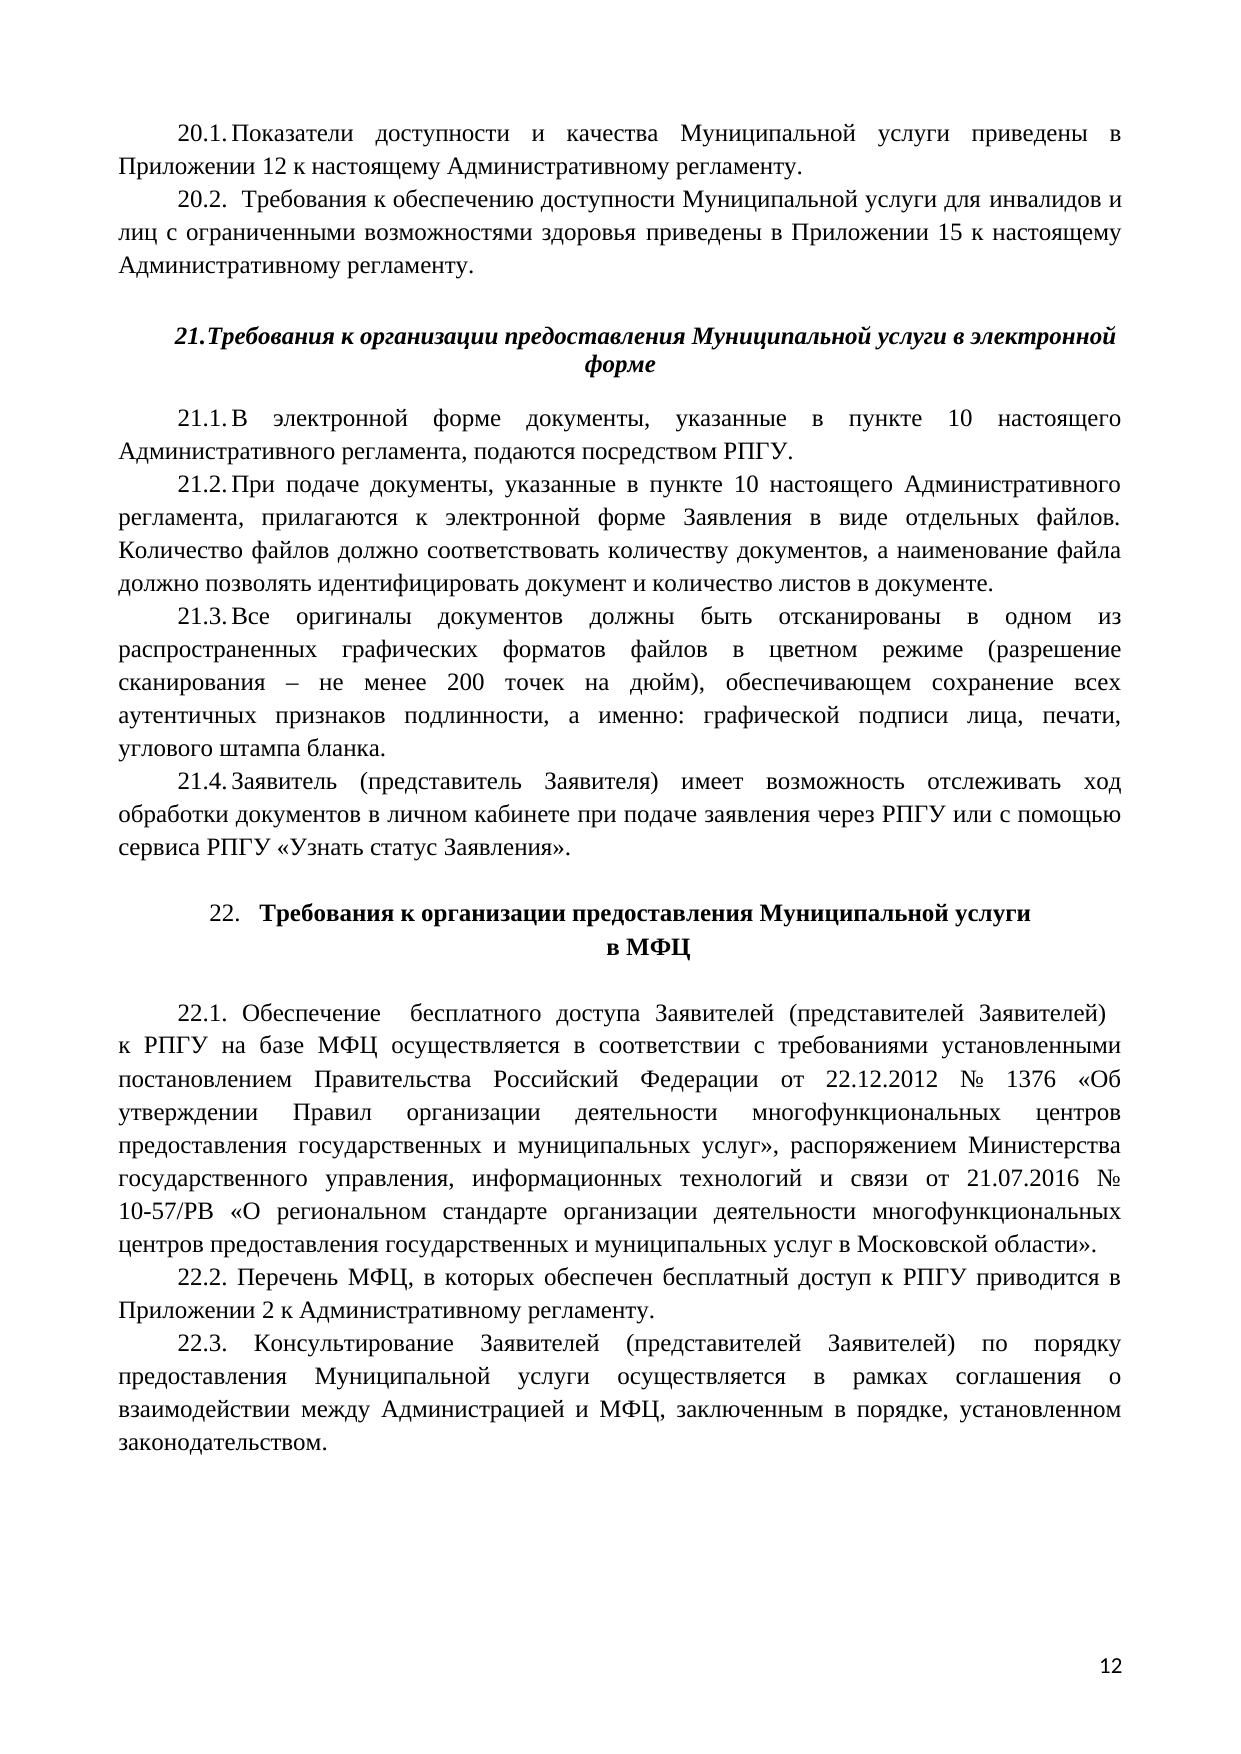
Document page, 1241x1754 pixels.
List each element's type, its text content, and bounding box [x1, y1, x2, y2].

list Требования к организации предоставления Муниципальной услуги в электронной форме [118, 321, 1122, 378]
list При подаче документы, указанные в пункте 10 настоящего Административного регламента, прилагаются к электронной форме Заявления в виде отдельных файлов. Количество файлов должно соответствовать количеству документов, а наименование файла должно позволять идентифицировать документ и количество листов в документе. [118, 469, 1122, 597]
list Заявитель (представитель Заявителя) имеет возможность отслеживать ход обработки документов в личном кабинете при подаче заявления через РПГУ или с помощью сервиса РПГУ «Узнать статус Заявления». [118, 766, 1122, 861]
list 20.2. Требования к обеспечению доступности Муниципальной услуги для инвалидов и лиц с ограниченными возможностями здоровья приведены в Приложении 15 к настоящему Административному регламенту. [118, 184, 1122, 279]
text 22.3. Консультирование Заявителей (представителей Заявителей) по порядку предоставления Муниципальной услуги осуществляется в рамках соглашения о взаимодействии между Администрацией и МФЦ, заключенным в порядке, установленном законодательством. [118, 1328, 1122, 1456]
list Показатели доступности и качества Муниципальной услуги приведены в Приложении 12 к настоящему Административному регламенту. [118, 118, 1122, 180]
text 22.2. Перечень МФЦ, в которых обеспечен бесплатный доступ к РПГУ приводится в Приложении 2 к Административному регламенту. [118, 1262, 1122, 1323]
list В электронной форме документы, указанные в пункте 10 настоящего Административного регламента, подаются посредством РПГУ. [118, 403, 1122, 465]
list Требования к организации предоставления Муниципальной услуги в МФЦ [118, 898, 1122, 960]
list Все оригиналы документов должны быть отсканированы в одном из распространенных графических форматов файлов в цветном режиме (разрешение сканирования – не менее 200 точек на дюйм), обеспечивающем сохранение всех аутентичных признаков подлинности, а именно: графической подписи лица, печати, углового штампа бланка. [118, 601, 1122, 762]
text 22.1. Обеспечение бесплатного доступа Заявителей (представителей Заявителей) к РПГУ на базе МФЦ осуществляется в соответствии с требованиями установленными постановлением Правительства Российский Федерации от 22.12.2012 № 1376 «Об утверждении Правил организации деятельности многофункциональных центров предоставления государственных и муниципальных услуг», распоряжением Министерства государственного управления, информационных технологий и связи от 21.07.2016 № 10-57/РВ «О региональном стандарте организации деятельности многофункциональных центров предоставления государственных и муниципальных услуг в Московской области». [118, 998, 1122, 1257]
